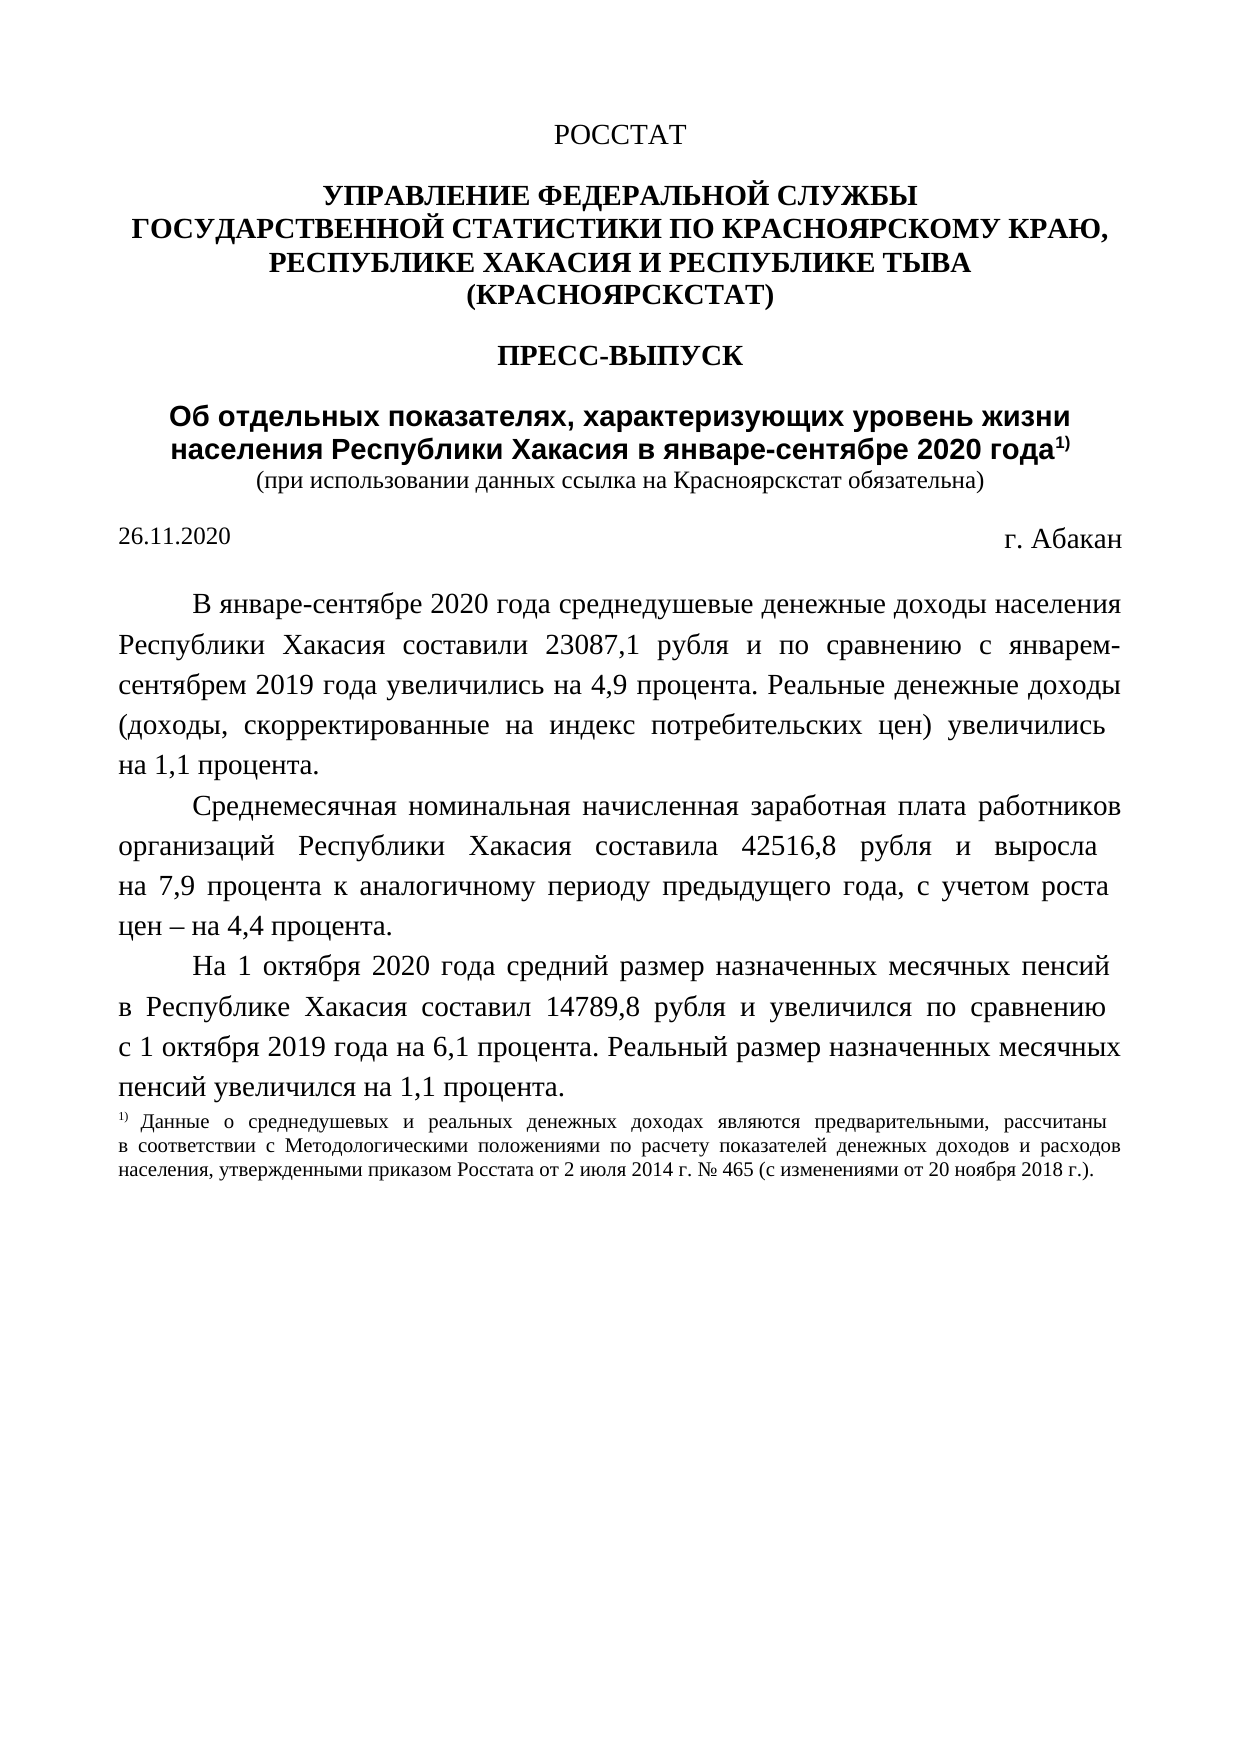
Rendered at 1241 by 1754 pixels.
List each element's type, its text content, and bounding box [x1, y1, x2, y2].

table_header 26.11.2020 [107, 522, 620, 555]
text ПРЕСС-ВЫПУСК [118, 339, 1122, 372]
text На 1 октября 2020 года средний размер назначенных месячных пенсий в Республике Хакасия составил 14789,8 рубля и увеличился по сравнению с 1 октября 2019 года на 6,1 процента. Реальный размер назначенных месячных пенсий увеличился на 1,1 процента. [118, 948, 1122, 1103]
text Среднемесячная номинальная начисленная заработная плата работников организаций Республики Хакасия составила 42516,8 рубля и выросла на 7,9 процента к аналогичному периоду предыдущего года, с учетом роста цен – на 4,4 процента. [118, 788, 1122, 942]
text (при использовании данных ссылка на Красноярскстат обязательна) [118, 466, 1122, 494]
text (КРАСНОЯРСКСТАТ) [118, 278, 1122, 311]
text 1) Данные о среднедушевых и реальных денежных доходах являются предварительными, рассчитаны в соответствии с Методологическими положениями по расчету показателей денежных доходов и расходов населения, утвержденными приказом Росстата от 2 июля 2014 г. № 465 (с изменениями от 20 ноября 2018 г.). [118, 1109, 1122, 1181]
text РЕСПУБЛИКЕ ХАКАСИЯ И РЕСПУБЛИКЕ ТЫВА [118, 245, 1122, 278]
text УПРАВЛЕНИЕ ФЕДЕРАЛЬНОЙ СЛУЖБЫ ГОСУДАРСТВЕННОЙ СТАТИСТИКИ ПО КРАСНОЯРСКОМУ КРАЮ, [118, 179, 1122, 245]
text РОССТАТ [118, 118, 1122, 151]
text Об отдельных показателях, характеризующих уровень жизни населения Республики Хакасия в январе-сентябре 2020 года1) [118, 400, 1122, 466]
text В январе-сентябре 2020 года среднедушевые денежные доходы населения Республики Хакасия составили 23087,1 рубля и по сравнению с январем-сентябрем 2019 года увеличились на 4,9 процента. Реальные денежные доходы (доходы, скорректированные на индекс потребительских цен) увеличились на 1,1 процента. [118, 587, 1122, 781]
table_header г. Абакан [620, 522, 1133, 555]
